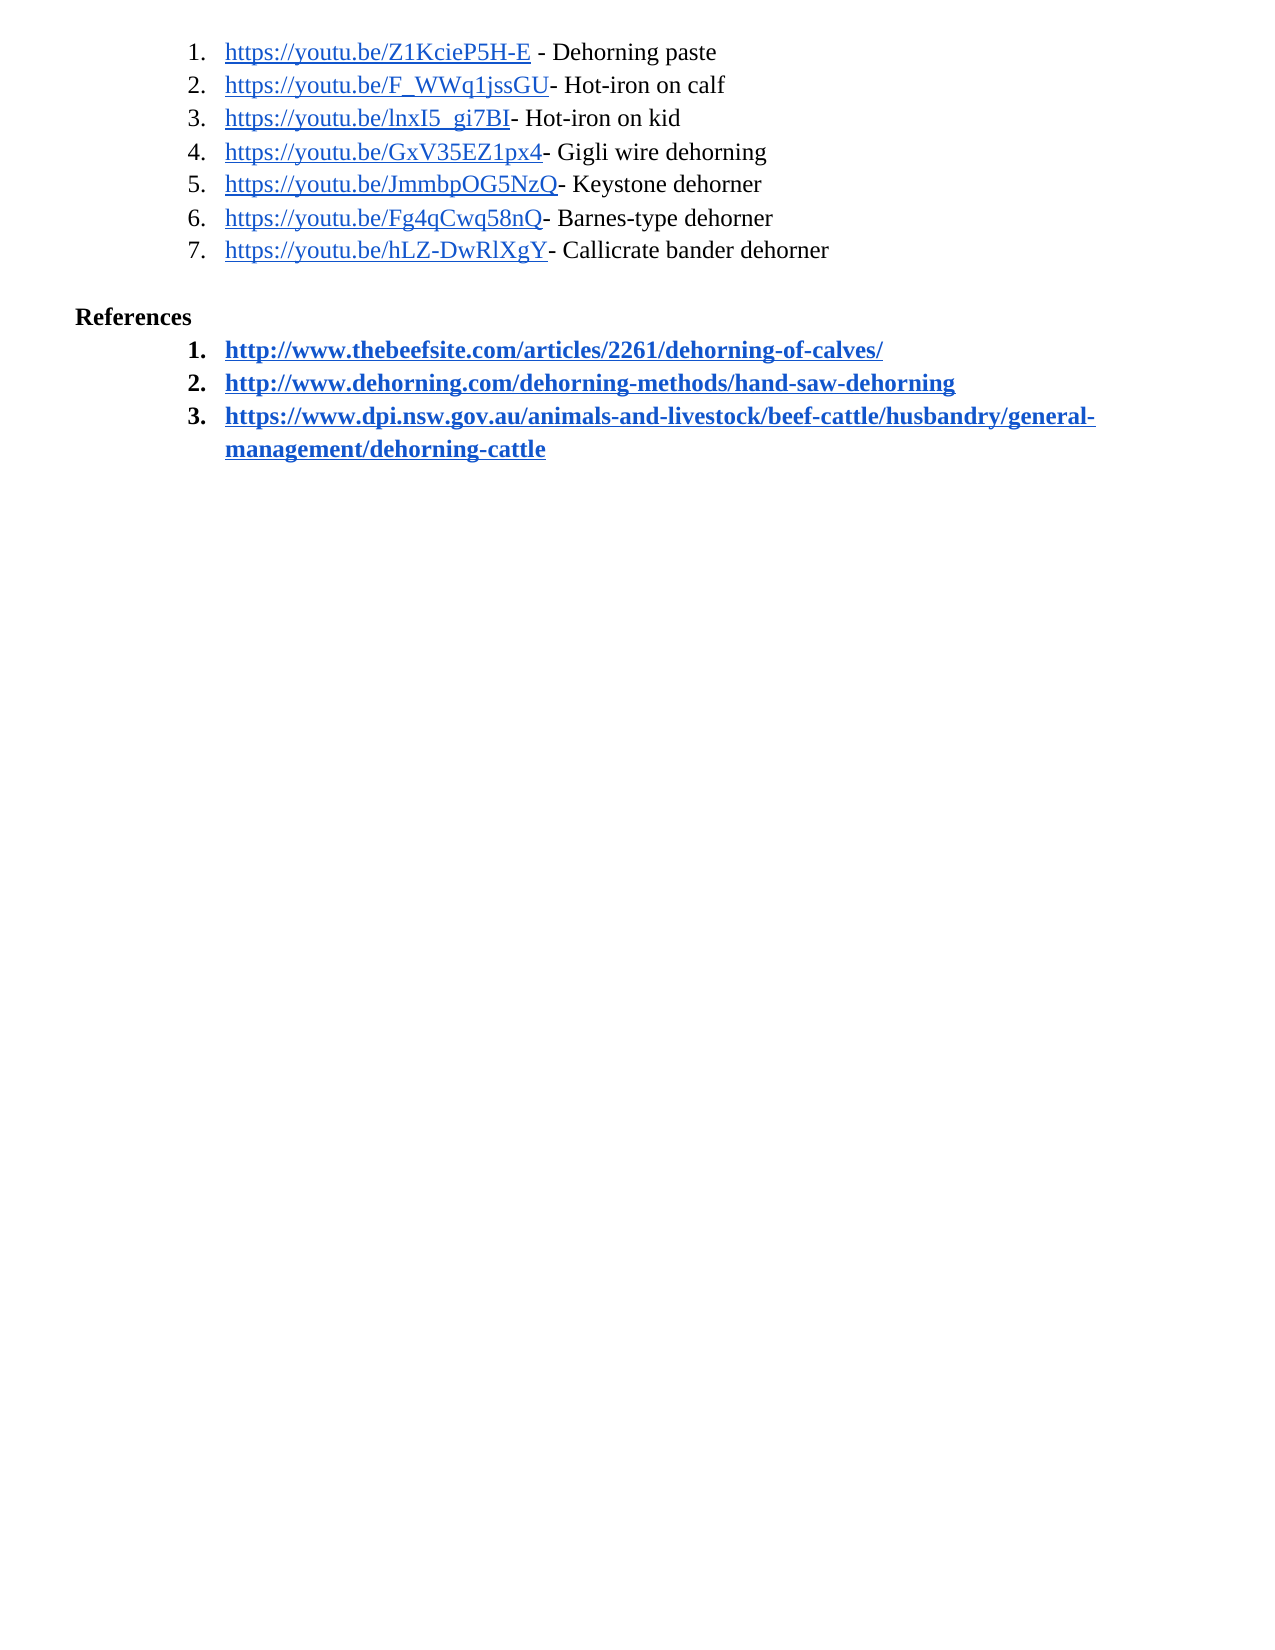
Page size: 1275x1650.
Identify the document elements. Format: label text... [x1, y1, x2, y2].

list https://youtu.be/hLZ-DwRlXgY- Callicrate bander dehorner [187, 236, 1200, 264]
list http://www.dehorning.com/dehorning-methods/hand-saw-dehorning [187, 368, 1200, 396]
list https://youtu.be/F_WWq1jssGU- Hot-iron on calf [187, 71, 1200, 99]
list https://youtu.be/GxV35EZ1px4- Gigli wire dehorning [187, 137, 1200, 165]
text References [75, 302, 1200, 330]
list https://www.dpi.nsw.gov.au/animals-and-livestock/beef-cattle/husbandry/general-management/dehorning-cattle [187, 401, 1200, 462]
list https://youtu.be/Fg4qCwq58nQ- Barnes-type dehorner [187, 203, 1200, 231]
list https://youtu.be/JmmbpOG5NzQ- Keystone dehorner [187, 169, 1200, 198]
list http://www.thebeefsite.com/articles/2261/dehorning-of-calves/ [187, 335, 1200, 363]
list https://youtu.be/Z1KcieP5H-E - Dehorning paste [187, 37, 1200, 66]
list https://youtu.be/lnxI5_gi7BI- Hot-iron on kid [187, 103, 1200, 132]
